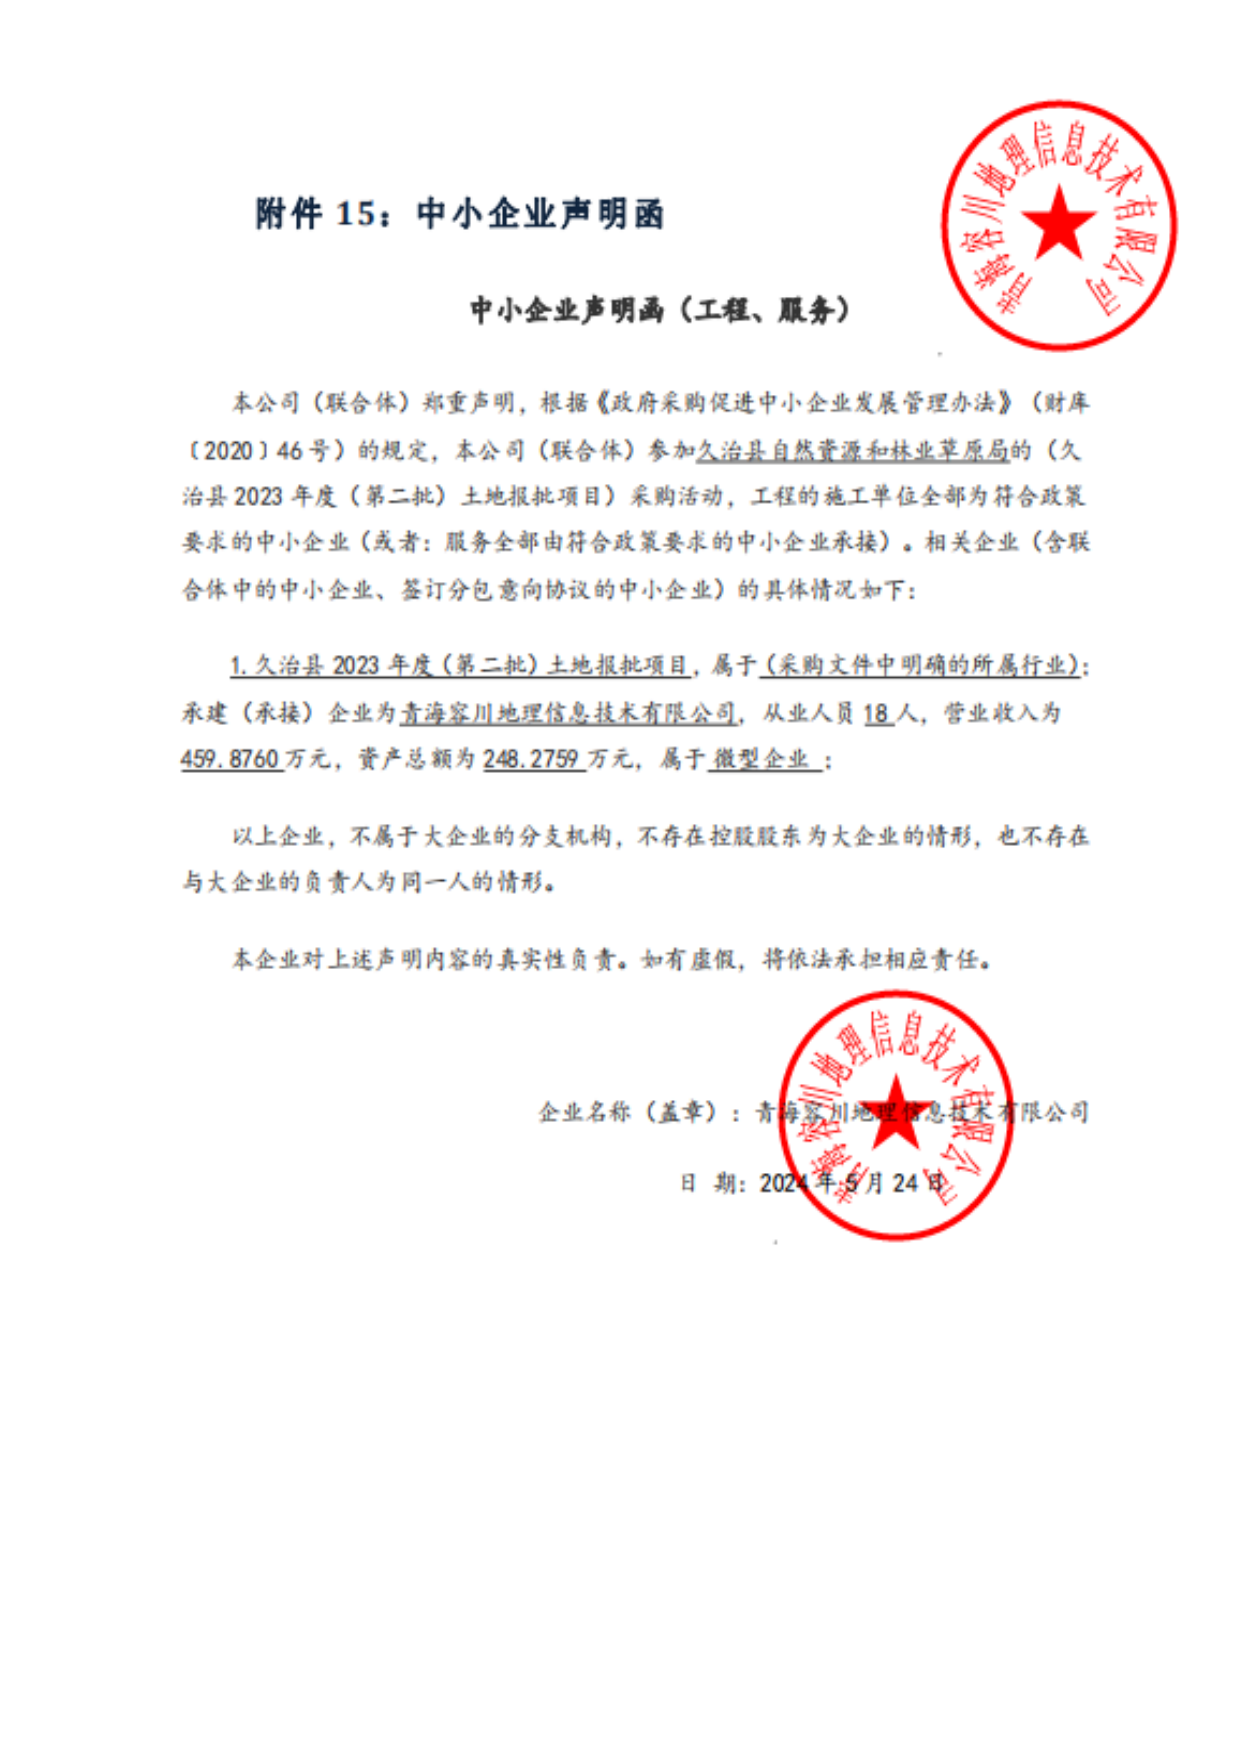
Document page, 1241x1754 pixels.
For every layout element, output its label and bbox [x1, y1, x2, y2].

picture [31, 61, 1211, 1715]
